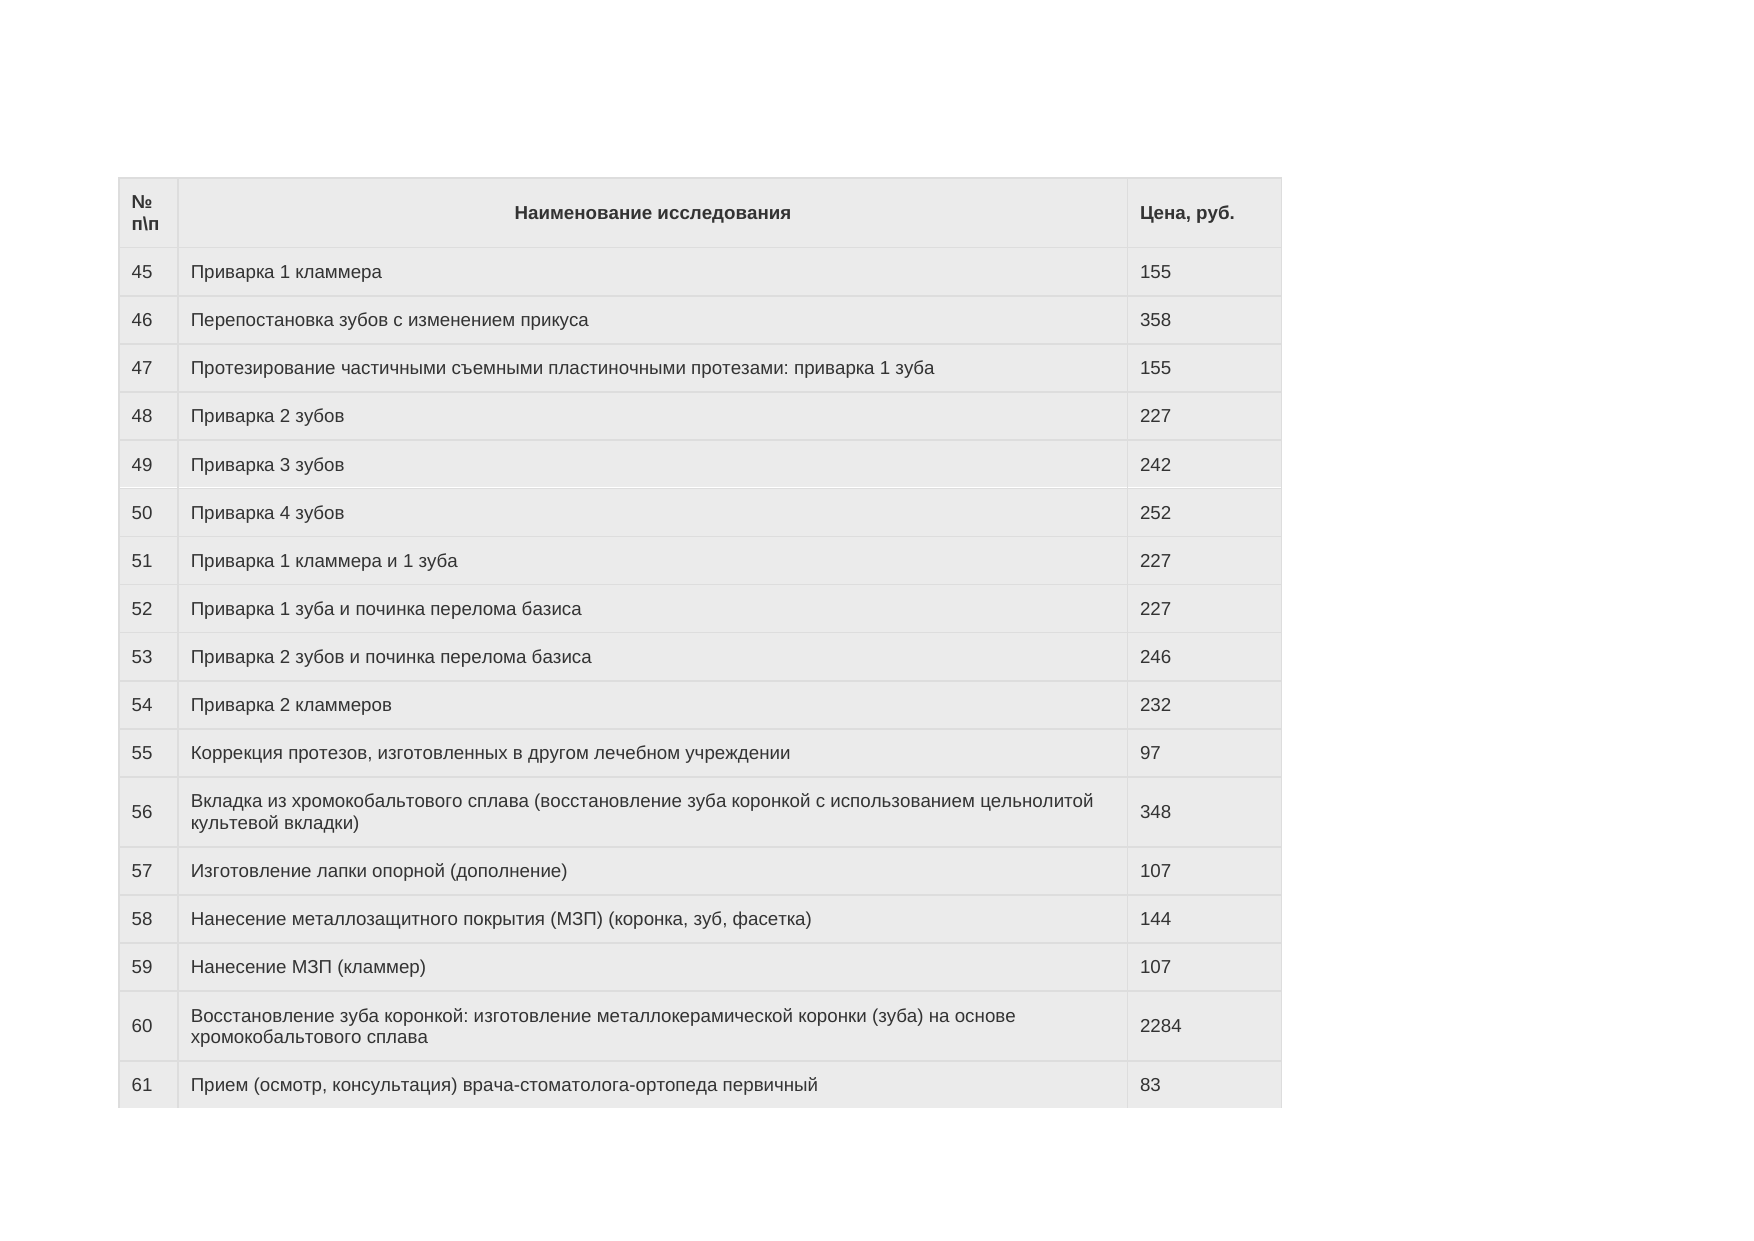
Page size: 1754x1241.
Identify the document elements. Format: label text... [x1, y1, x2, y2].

table_cell 2284 [1128, 992, 1281, 1060]
table_cell Приварка 1 зуба и починка перелома базиса [179, 585, 1127, 632]
table_cell Коррекция протезов, изготовленных в другом лечебном учреждении [179, 730, 1127, 776]
table_cell 46 [120, 297, 177, 343]
table_cell 83 [1128, 1062, 1281, 1108]
table_cell Приварка 1 кламмера [179, 248, 1127, 295]
table_cell 48 [120, 393, 177, 439]
table_cell 45 [120, 248, 177, 295]
table_cell Вкладка из хромокобальтового сплава (восстановление зуба коронкой с использованием цельнолитой культевой вкладки) [179, 778, 1127, 846]
table_cell Приварка 3 зубов [179, 441, 1127, 487]
table_cell 51 [120, 537, 177, 584]
table_cell 358 [1128, 297, 1281, 343]
table_cell 348 [1128, 778, 1281, 846]
table_header № п\п [120, 179, 177, 247]
table_cell 232 [1128, 682, 1281, 728]
table_cell 59 [120, 944, 177, 990]
table_cell 227 [1128, 393, 1281, 439]
table_cell 242 [1128, 441, 1281, 487]
table_cell Перепостановка зубов с изменением прикуса [179, 297, 1127, 343]
table_cell 107 [1128, 848, 1281, 894]
table_cell 144 [1128, 896, 1281, 942]
table_cell Восстановление зуба коронкой: изготовление металлокерамической коронки (зуба) на основе хромокобальтового сплава [179, 992, 1127, 1060]
table_cell Приварка 2 зубов и починка перелома базиса [179, 633, 1127, 680]
table_cell 227 [1128, 537, 1281, 584]
table_cell 246 [1128, 633, 1281, 680]
table_cell Приварка 2 зубов [179, 393, 1127, 439]
table_cell Изготовление лапки опорной (дополнение) [179, 848, 1127, 894]
table_cell 252 [1128, 489, 1281, 536]
table_cell 47 [120, 345, 177, 391]
table_cell 49 [120, 441, 177, 487]
table_cell Прием (осмотр, консультация) врача-стоматолога-ортопеда первичный [179, 1062, 1127, 1108]
table_cell 57 [120, 848, 177, 894]
table_cell Нанесение МЗП (кламмер) [179, 944, 1127, 990]
table_cell 61 [120, 1062, 177, 1108]
table_cell 58 [120, 896, 177, 942]
table_cell 60 [120, 992, 177, 1060]
table_header Цена, руб. [1128, 179, 1281, 247]
table_cell 52 [120, 585, 177, 632]
table_cell Протезирование частичными съемными пластиночными протезами: приварка 1 зуба [179, 345, 1127, 391]
table_cell 155 [1128, 345, 1281, 391]
table_cell Приварка 4 зубов [179, 489, 1127, 536]
table_cell 53 [120, 633, 177, 680]
table_cell Приварка 2 кламмеров [179, 682, 1127, 728]
table_cell 107 [1128, 944, 1281, 990]
table_cell 55 [120, 730, 177, 776]
table_cell Нанесение металлозащитного покрытия (МЗП) (коронка, зуб, фасетка) [179, 896, 1127, 942]
table_cell Приварка 1 кламмера и 1 зуба [179, 537, 1127, 584]
table_cell 56 [120, 778, 177, 846]
table_cell 50 [120, 489, 177, 536]
table_cell 97 [1128, 730, 1281, 776]
table_header Наименование исследования [179, 179, 1127, 247]
table_cell 227 [1128, 585, 1281, 632]
table_cell 155 [1128, 248, 1281, 295]
table_cell 54 [120, 682, 177, 728]
